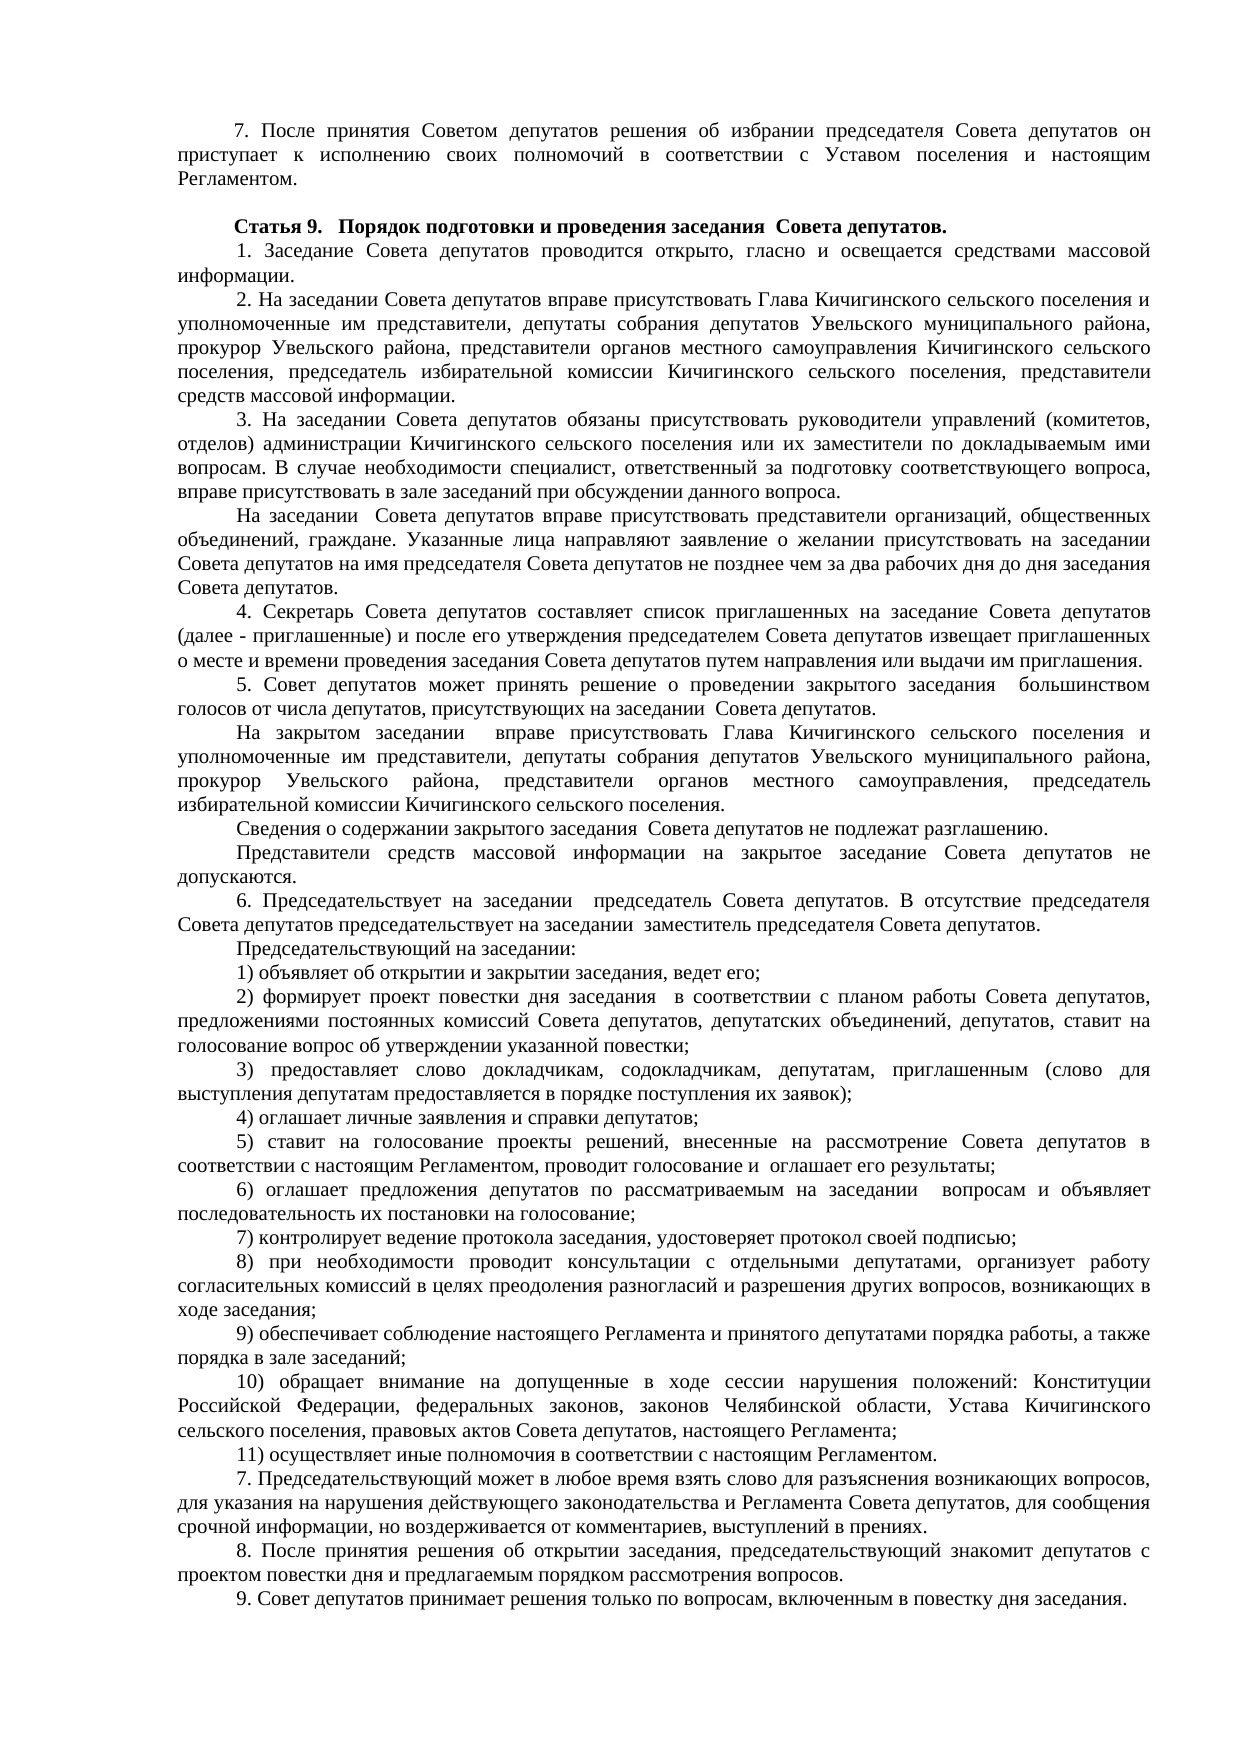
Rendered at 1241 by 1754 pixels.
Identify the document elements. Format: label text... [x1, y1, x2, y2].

text На закрытом заседании вправе присутствовать Глава Кичигинского сельского поселения и уполномоченные им представители, депутаты собрания депутатов Увельского муниципального района, прокурор Увельского района, представители органов местного самоуправления, председатель избирательной комиссии Кичигинского сельского поселения. [177, 720, 1152, 816]
text 5) ставит на голосование проекты решений, внесенные на рассмотрение Совета депутатов в соответствии с настоящим Регламентом, проводит голосование и оглашает его результаты; [177, 1129, 1152, 1177]
text 6) оглашает предложения депутатов по рассматриваемым на заседании вопросам и объявляет последовательность их постановки на голосование; [177, 1177, 1152, 1225]
text 1. Заседание Совета депутатов проводится открыто, гласно и освещается средствами массовой информации. [177, 238, 1152, 287]
text 7. После принятия Советом депутатов решения об избрании председателя Совета депутатов он приступает к исполнению своих полномочий в соответствии с Уставом поселения и настоящим Регламентом. [177, 118, 1152, 190]
text Сведения о содержании закрытого заседания Совета депутатов не подлежат разглашению. [177, 816, 1152, 840]
text 10) обращает внимание на допущенные в ходе сессии нарушения положений: Конституции Российской Федерации, федеральных законов, законов Челябинской области, Устава Кичигинского сельского поселения, правовых актов Совета депутатов, настоящего Регламента; [177, 1369, 1152, 1442]
text 9. Совет депутатов принимает решения только по вопросам, включенным в повестку дня заседания. [177, 1586, 1152, 1610]
text 3. На заседании Совета депутатов обязаны присутствовать руководители управлений (комитетов, отделов) администрации Кичигинского сельского поселения или их заместители по докладываемым ими вопросам. В случае необходимости специалист, ответственный за подготовку соответствующего вопроса, вправе присутствовать в зале заседаний при обсуждении данного вопроса. [177, 407, 1152, 503]
text 6. Председательствует на заседании председатель Совета депутатов. В отсутствие председателя Совета депутатов председательствует на заседании заместитель председателя Совета депутатов. [177, 888, 1152, 936]
text Статья 9. Порядок подготовки и проведения заседания Совета депутатов. [177, 214, 1152, 238]
text 5. Совет депутатов может принять решение о проведении закрытого заседания большинством голосов от числа депутатов, присутствующих на заседании Совета депутатов. [177, 672, 1152, 720]
text 9) обеспечивает соблюдение настоящего Регламента и принятого депутатами порядка работы, а также порядка в зале заседаний; [177, 1321, 1152, 1369]
text 11) осуществляет иные полномочия в соответствии с настоящим Регламентом. [177, 1442, 1152, 1466]
text 8) при необходимости проводит консультации с отдельными депутатами, организует работу согласительных комиссий в целях преодоления разногласий и разрешения других вопросов, возникающих в ходе заседания; [177, 1249, 1152, 1321]
text Председательствующий на заседании: [177, 936, 1152, 960]
text 3) предоставляет слово докладчикам, содокладчикам, депутатам, приглашенным (слово для выступления депутатам предоставляется в порядке поступления их заявок); [177, 1057, 1152, 1105]
text 2. На заседании Совета депутатов вправе присутствовать Глава Кичигинского сельского поселения и уполномоченные им представители, депутаты собрания депутатов Увельского муниципального района, прокурор Увельского района, представители органов местного самоуправления Кичигинского сельского поселения, председатель избирательной комиссии Кичигинского сельского поселения, представители средств массовой информации. [177, 287, 1152, 407]
text 4) оглашает личные заявления и справки депутатов; [177, 1105, 1152, 1129]
text 2) формирует проект повестки дня заседания в соответствии с планом работы Совета депутатов, предложениями постоянных комиссий Совета депутатов, депутатских объединений, депутатов, ставит на голосование вопрос об утверждении указанной повестки; [177, 984, 1152, 1057]
text 4. Секретарь Совета депутатов составляет список приглашенных на заседание Совета депутатов (далее - приглашенные) и после его утверждения председателем Совета депутатов извещает приглашенных о месте и времени проведения заседания Совета депутатов путем направления или выдачи им приглашения. [177, 599, 1152, 672]
text 8. После принятия решения об открытии заседания, председательствующий знакомит депутатов с проектом повестки дня и предлагаемым порядком рассмотрения вопросов. [177, 1538, 1152, 1586]
text На заседании Совета депутатов вправе присутствовать представители организаций, общественных объединений, граждане. Указанные лица направляют заявление о желании присутствовать на заседании Совета депутатов на имя председателя Совета депутатов не позднее чем за два рабочих дня до дня заседания Совета депутатов. [177, 503, 1152, 599]
text Представители средств массовой информации на закрытое заседание Совета депутатов не допускаются. [177, 840, 1152, 888]
text 7. Председательствующий может в любое время взять слово для разъяснения возникающих вопросов, для указания на нарушения действующего законодательства и Регламента Совета депутатов, для сообщения срочной информации, но воздерживается от комментариев, выступлений в прениях. [177, 1466, 1152, 1538]
text 7) контролирует ведение протокола заседания, удостоверяет протокол своей подписью; [177, 1225, 1152, 1249]
text 1) объявляет об открытии и закрытии заседания, ведет его; [177, 960, 1152, 984]
